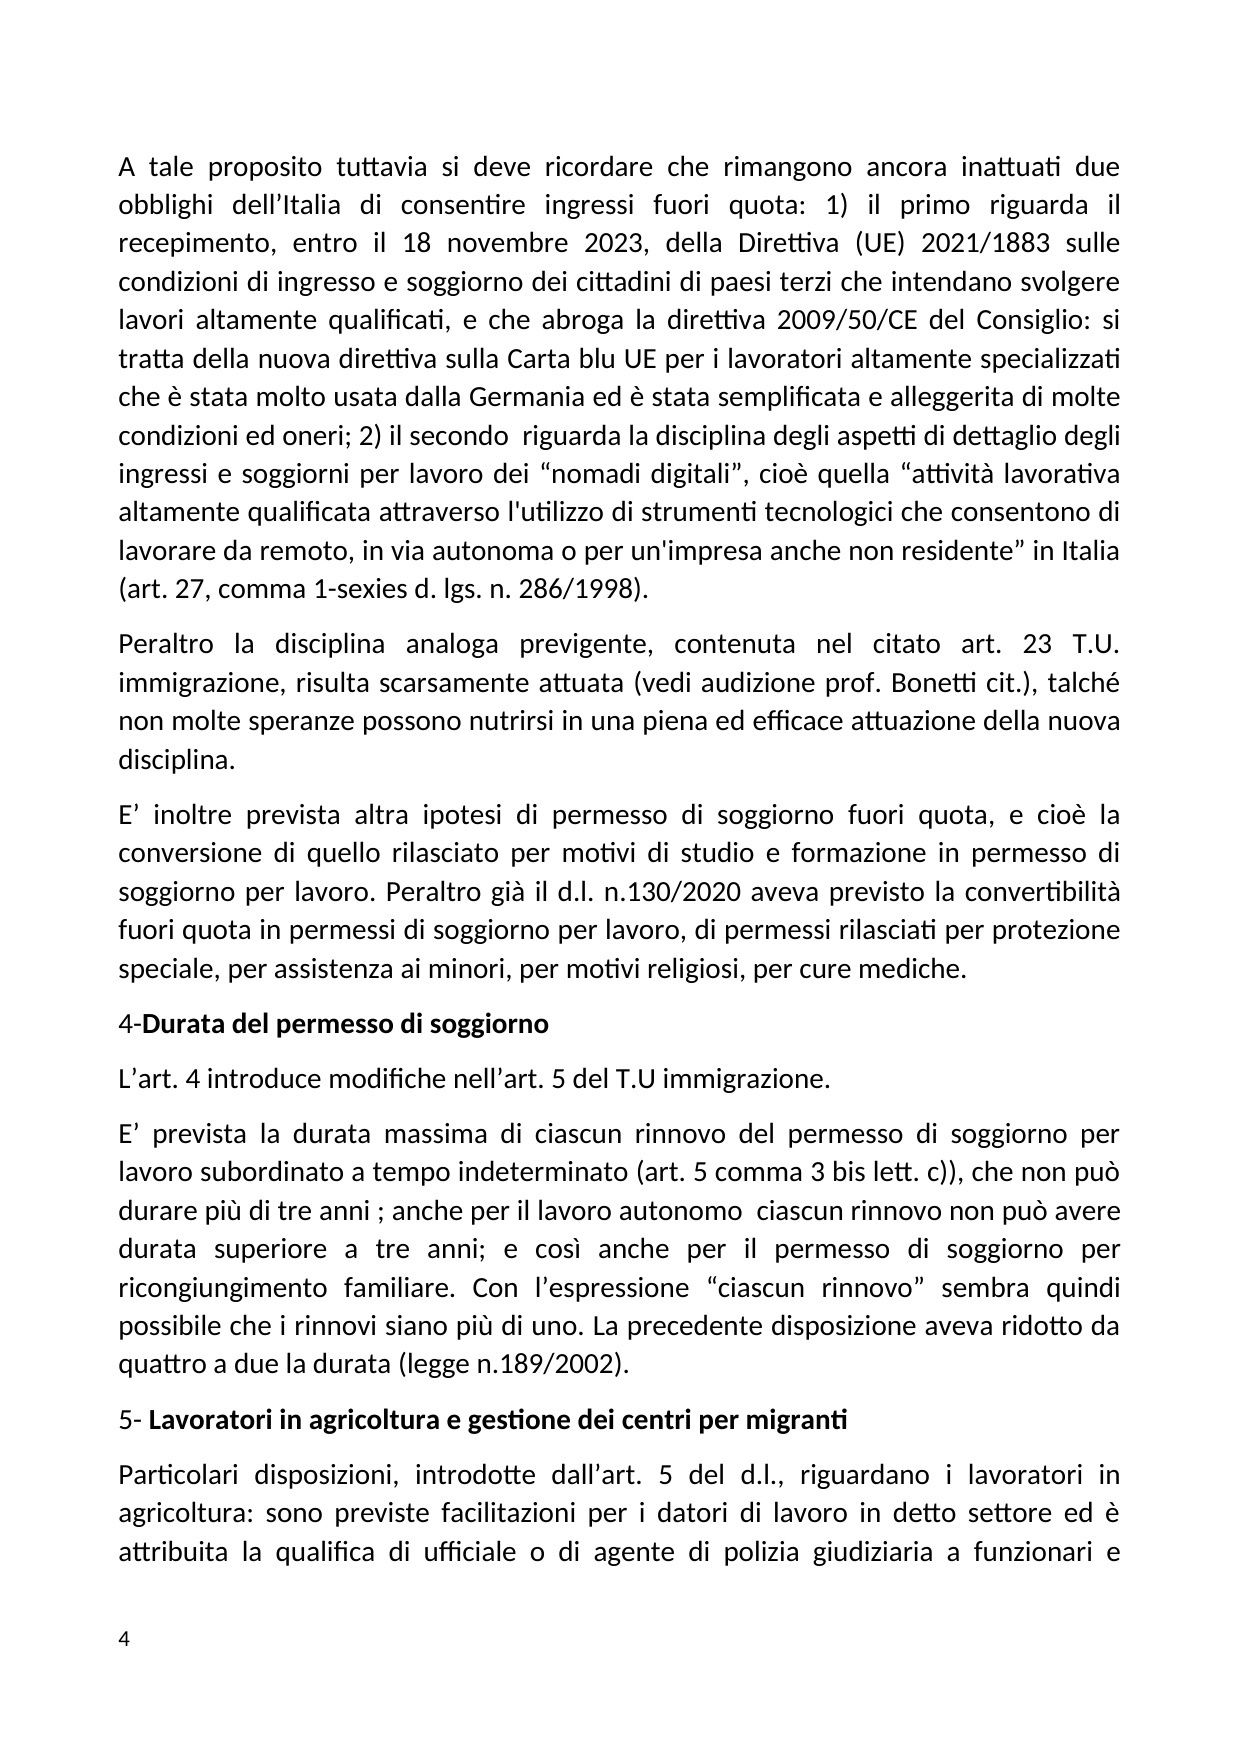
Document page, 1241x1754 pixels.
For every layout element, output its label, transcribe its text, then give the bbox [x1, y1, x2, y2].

text L’art. 4 introduce modifiche nell’art. 5 del T.U immigrazione. [118, 1060, 1122, 1096]
text E’ prevista la durata massima di ciascun rinnovo del permesso di soggiorno per lavoro subordinato a tempo indeterminato (art. 5 comma 3 bis lett. c)), che non può durare più di tre anni ; anche per il lavoro autonomo ciascun rinnovo non può avere durata superiore a tre anni; e così anche per il permesso di soggiorno per ricongiungimento familiare. Con l’espressione “ciascun rinnovo” sembra quindi possibile che i rinnovi siano più di uno. La precedente disposizione aveva ridotto da quattro a due la durata (legge n.189/2002). [118, 1115, 1122, 1381]
text Peraltro la disciplina analoga previgente, contenuta nel citato art. 23 T.U. immigrazione, risulta scarsamente attuata (vedi audizione prof. Bonetti cit.), talché non molte speranze possono nutrirsi in una piena ed efficace attuazione della nuova disciplina. [118, 626, 1122, 776]
text A tale proposito tuttavia si deve ricordare che rimangono ancora inattuati due obblighi dell’Italia di consentire ingressi fuori quota: 1) il primo riguarda il recepimento, entro il 18 novembre 2023, della Direttiva (UE) 2021/1883 sulle condizioni di ingresso e soggiorno dei cittadini di paesi terzi che intendano svolgere lavori altamente qualificati, e che abroga la direttiva 2009/50/CE del Consiglio: si tratta della nuova direttiva sulla Carta blu UE per i lavoratori altamente specializzati che è stata molto usata dalla Germania ed è stata semplificata e alleggerita di molte condizioni ed oneri; 2) il secondo riguarda la disciplina degli aspetti di dettaglio degli ingressi e soggiorni per lavoro dei “nomadi digitali”, cioè quella “attività lavorativa altamente qualificata attraverso l'utilizzo di strumenti tecnologici che consentono di lavorare da remoto, in via autonoma o per un'impresa anche non residente” in Italia (art. 27, comma 1-sexies d. lgs. n. 286/1998). [118, 148, 1122, 606]
text 5- Lavoratori in agricoltura e gestione dei centri per migranti [118, 1401, 1122, 1436]
text 4-Durata del permesso di soggiorno [118, 1005, 1122, 1040]
text E’ inoltre prevista altra ipotesi di permesso di soggiorno fuori quota, e cioè la conversione di quello rilasciato per motivi di studio e formazione in permesso di soggiorno per lavoro. Peraltro già il d.l. n.130/2020 aveva previsto la convertibilità fuori quota in permessi di soggiorno per lavoro, di permessi rilasciati per protezione speciale, per assistenza ai minori, per motivi religiosi, per cure mediche. [118, 796, 1122, 985]
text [118, 1456, 1122, 1568]
